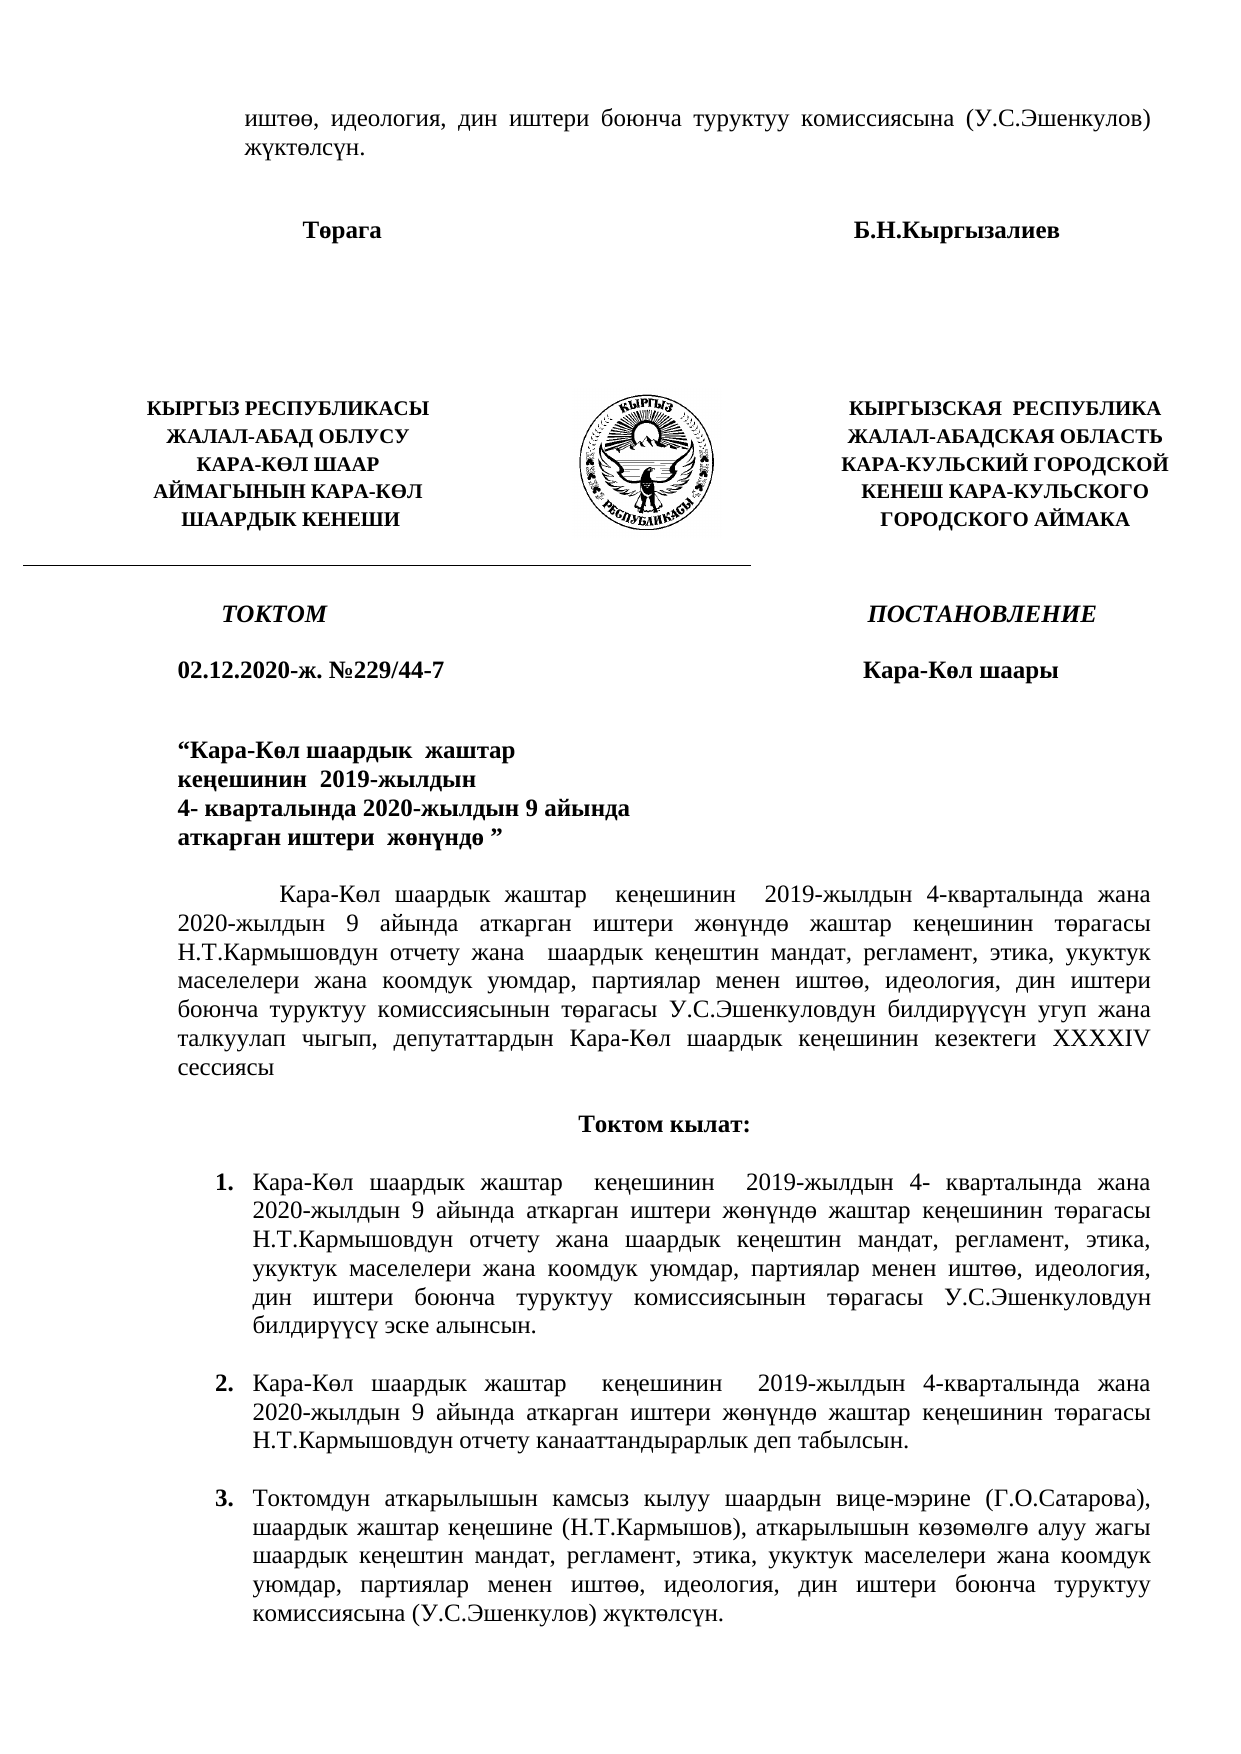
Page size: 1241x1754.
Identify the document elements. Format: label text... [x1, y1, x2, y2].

text 02.12.2020-ж. №229/44-7 Кара-Көл шаары [177, 656, 1152, 684]
text Төрага Б.Н.Кыргызалиев [177, 215, 1152, 243]
text Кара-Көл шаардык жаштар кеңешинин 2019-жылдын 4-кварталында жана 2020-жылдын 9 айында аткарган иштери жөнүндө жаштар кеңешинин төрагасы Н.Т.Кармышовдун отчету жана шаардык кеңештин мандат, регламент, этика, укуктук маселелери жана коомдук уюмдар, партиялар менен иштөө, идеология, дин иштери боюнча туруктуу комиссиясынын төрагасы У.С.Эшенкуловдун билдирүүсүн угуп жана талкуулап чыгып, депутаттардын Кара-Көл шаардык кеңешинин кезектеги XХXXIV сессиясы [177, 879, 1152, 1080]
list Кара-Көл шаардык жаштар кеңешинин 2019-жылдын 4-кварталында жана 2020-жылдын 9 айында аткарган иштери жөнүндө жаштар кеңешинин төрагасы Н.Т.Кармышовдун отчету канааттандырарлык деп табылсын. [215, 1368, 1152, 1454]
text “Кара-Көл шаардык жаштар [177, 735, 1152, 764]
text кеңешинин 2019-жылдын [177, 764, 1152, 793]
list Кара-Көл шаардык жаштар кеңешинин 2019-жылдын 4- кварталында жана 2020-жылдын 9 айында аткарган иштери жөнүндө жаштар кеңешинин төрагасы Н.Т.Кармышовдун отчету жана шаардык кеңештин мандат, регламент, этика, укуктук маселелери жана коомдук уюмдар, партиялар менен иштөө, идеология, дин иштери боюнча туруктуу комиссиясынын төрагасы У.С.Эшенкуловдун билдирүүсү эске алынсын. [215, 1167, 1152, 1339]
text Токтом кылат: [177, 1109, 1152, 1138]
list Токтомдун аткарылышын камсыз кылуу шаардын вице-мэрине (Г.О.Сатарова), шаардык жаштар кеңешине (Н.Т.Кармышов), аткарылышын көзөмөлгө алуу жагы шаардык кеңештин мандат, регламент, этика, укуктук маселелери жана коомдук уюмдар, партиялар менен иштөө, идеология, дин иштери боюнча туруктуу комиссиясына (У.С.Эшенкулов) жүктөлсүн. [215, 1483, 1152, 1627]
picture [572, 388, 722, 538]
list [207, 103, 1152, 161]
text 4- кварталында 2020-жылдын 9 айында [177, 793, 1152, 822]
text ТОКТОМ ПОСТАНОВЛЕНИЕ [177, 599, 1152, 628]
text аткарган иштери жөнүндө ” [177, 822, 1152, 850]
